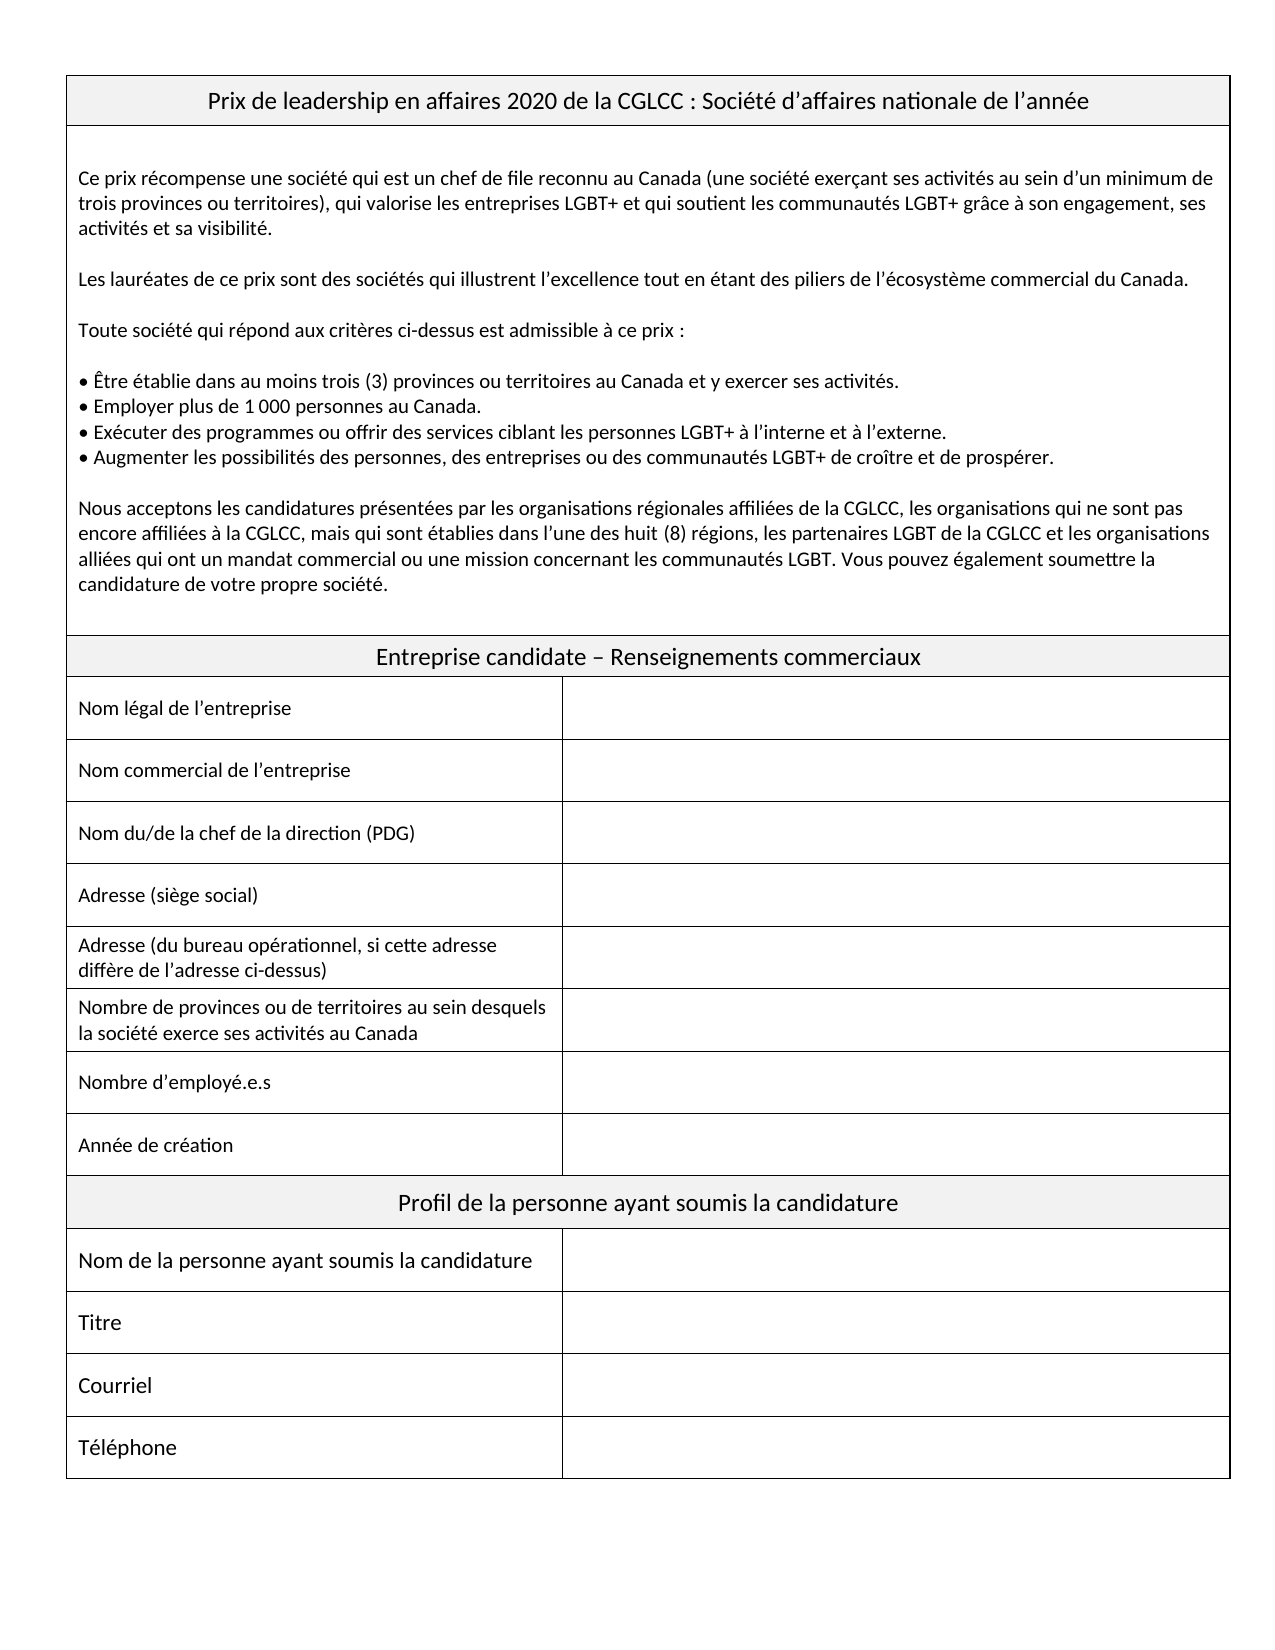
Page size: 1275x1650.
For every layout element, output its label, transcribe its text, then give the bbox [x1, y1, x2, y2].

table_cell [563, 1229, 1229, 1291]
table_cell [563, 802, 1229, 863]
table_cell [563, 740, 1229, 801]
table_header Prix de leadership en affaires 2020 de la CGLCC : Société d’affaires nationale de l’année [67, 76, 1229, 125]
table_cell Entreprise candidate – Renseignements commerciaux [67, 636, 1229, 676]
table_cell [563, 989, 1229, 1051]
table_cell Nombre de provinces ou de territoires au sein desquels la société exerce ses activités au Canada [67, 989, 562, 1051]
table_cell Titre [67, 1292, 562, 1353]
table_cell [563, 1354, 1229, 1416]
table_cell Ce prix récompense une société qui est un chef de file reconnu au Canada (une société exerçant ses activités au sein d’un minimum de trois provinces ou territoires), qui valorise les entreprises LGBT+ et qui soutient les communautés LGBT+ grâce à son engagement, ses activités et sa visibilité. Les lauréates de ce prix sont des sociétés qui illustrent l’excellence tout en étant des piliers de l’écosystème commercial du Canada. Toute société qui répond aux critères ci-dessus est admissible à ce prix : • Être établie dans au moins trois (3) provinces ou territoires au Canada et y exercer ses activités. • Employer plus de 1 000 personnes au Canada. • Exécuter des programmes ou offrir des services ciblant les personnes LGBT+ à l’interne et à l’externe. • Augmenter les possibilités des personnes, des entreprises ou des communautés LGBT+ de croître et de prospérer. Nous acceptons les candidatures présentées par les organisations régionales affiliées de la CGLCC, les organisations qui ne sont pas encore affiliées à la CGLCC, mais qui sont établies dans l’une des huit (8) régions, les partenaires LGBT de la CGLCC et les organisations alliées qui ont un mandat commercial ou une mission concernant les communautés LGBT. Vous pouvez également soumettre la candidature de votre propre société. [67, 126, 1229, 635]
table_cell Téléphone [67, 1417, 562, 1478]
table_cell Adresse (du bureau opérationnel, si cette adresse diffère de l’adresse ci-dessus) [67, 927, 562, 988]
table_cell [563, 677, 1229, 738]
table_cell [563, 1114, 1229, 1175]
table_cell Courriel [67, 1354, 562, 1416]
table_cell [563, 864, 1229, 926]
table_cell Nom du/de la chef de la direction (PDG) [67, 802, 562, 863]
table_cell Nom de la personne ayant soumis la candidature [67, 1229, 562, 1291]
table_cell [563, 1417, 1229, 1478]
table_cell [563, 1052, 1229, 1113]
table_cell Profil de la personne ayant soumis la candidature [67, 1176, 1229, 1228]
table_cell Année de création [67, 1114, 562, 1175]
table_cell [563, 927, 1229, 988]
table_cell Nom légal de l’entreprise [67, 677, 562, 738]
table_cell Adresse (siège social) [67, 864, 562, 926]
table_cell Nombre d’employé.e.s [67, 1052, 562, 1113]
table_cell Nom commercial de l’entreprise [67, 740, 562, 801]
table_cell [563, 1292, 1229, 1353]
